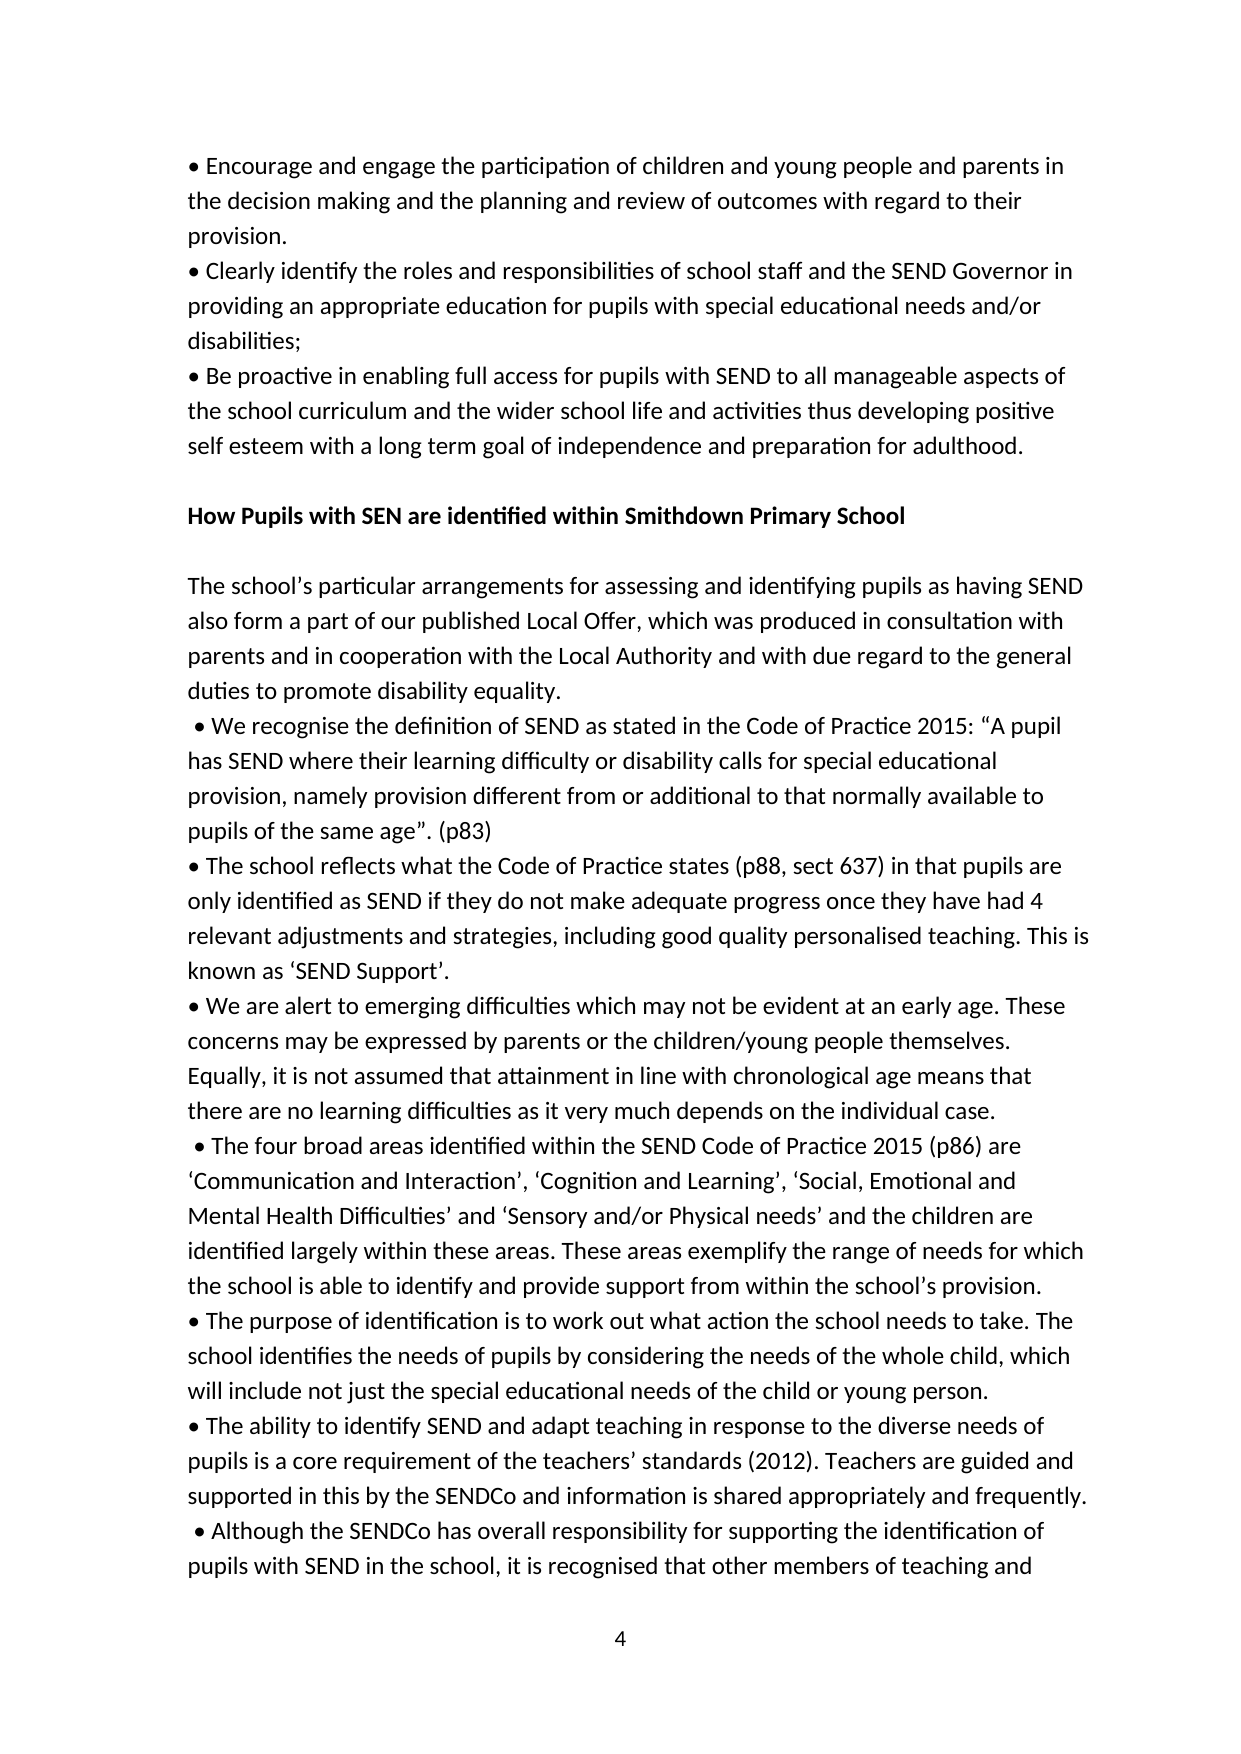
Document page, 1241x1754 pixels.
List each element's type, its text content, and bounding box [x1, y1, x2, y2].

list • We recognise the definition of SEND as stated in the Code of Practice 2015: “A pupil has SEND where their learning difficulty or disability calls for special educational provision, namely provision different from or additional to that normally available to pupils of the same age”. (p83) [187, 710, 1090, 846]
list • Encourage and engage the participation of children and young people and parents in the decision making and the planning and review of outcomes with regard to their provision. [187, 150, 1090, 251]
list • The purpose of identification is to work out what action the school needs to take. The school identifies the needs of pupils by considering the needs of the whole child, which will include not just the special educational needs of the child or young person. [187, 1305, 1090, 1406]
list • Be proactive in enabling full access for pupils with SEND to all manageable aspects of the school curriculum and the wider school life and activities thus developing positive self esteem with a long term goal of independence and preparation for adulthood. [187, 360, 1090, 461]
list • The ability to identify SEND and adapt teaching in response to the diverse needs of pupils is a core requirement of the teachers’ standards (2012). Teachers are guided and supported in this by the SENDCo and information is shared appropriately and frequently. [187, 1410, 1090, 1511]
list • The four broad areas identified within the SEND Code of Practice 2015 (p86) are ‘Communication and Interaction’, ‘Cognition and Learning’, ‘Social, Emotional and Mental Health Difficulties’ and ‘Sensory and/or Physical needs’ and the children are identified largely within these areas. These areas exemplify the range of needs for which the school is able to identify and provide support from within the school’s provision. [187, 1130, 1090, 1301]
list • Clearly identify the roles and responsibilities of school staff and the SEND Governor in providing an appropriate education for pupils with special educational needs and/or disabilities; [187, 255, 1090, 356]
list • We are alert to emerging difficulties which may not be evident at an early age. These concerns may be expressed by parents or the children/young people themselves. Equally, it is not assumed that attainment in line with chronological age means that there are no learning difficulties as it very much depends on the individual case. [187, 990, 1090, 1126]
list The school’s particular arrangements for assessing and identifying pupils as having SEND also form a part of our published Local Offer, which was produced in consultation with parents and in cooperation with the Local Authority and with due regard to the general duties to promote disability equality. [187, 570, 1090, 706]
list How Pupils with SEN are identified within Smithdown Primary School [187, 500, 1090, 531]
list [187, 1515, 1090, 1581]
list • The school reflects what the Code of Practice states (p88, sect 637) in that pupils are only identified as SEND if they do not make adequate progress once they have had 4 relevant adjustments and strategies, including good quality personalised teaching. This is known as ‘SEND Support’. [187, 850, 1090, 986]
